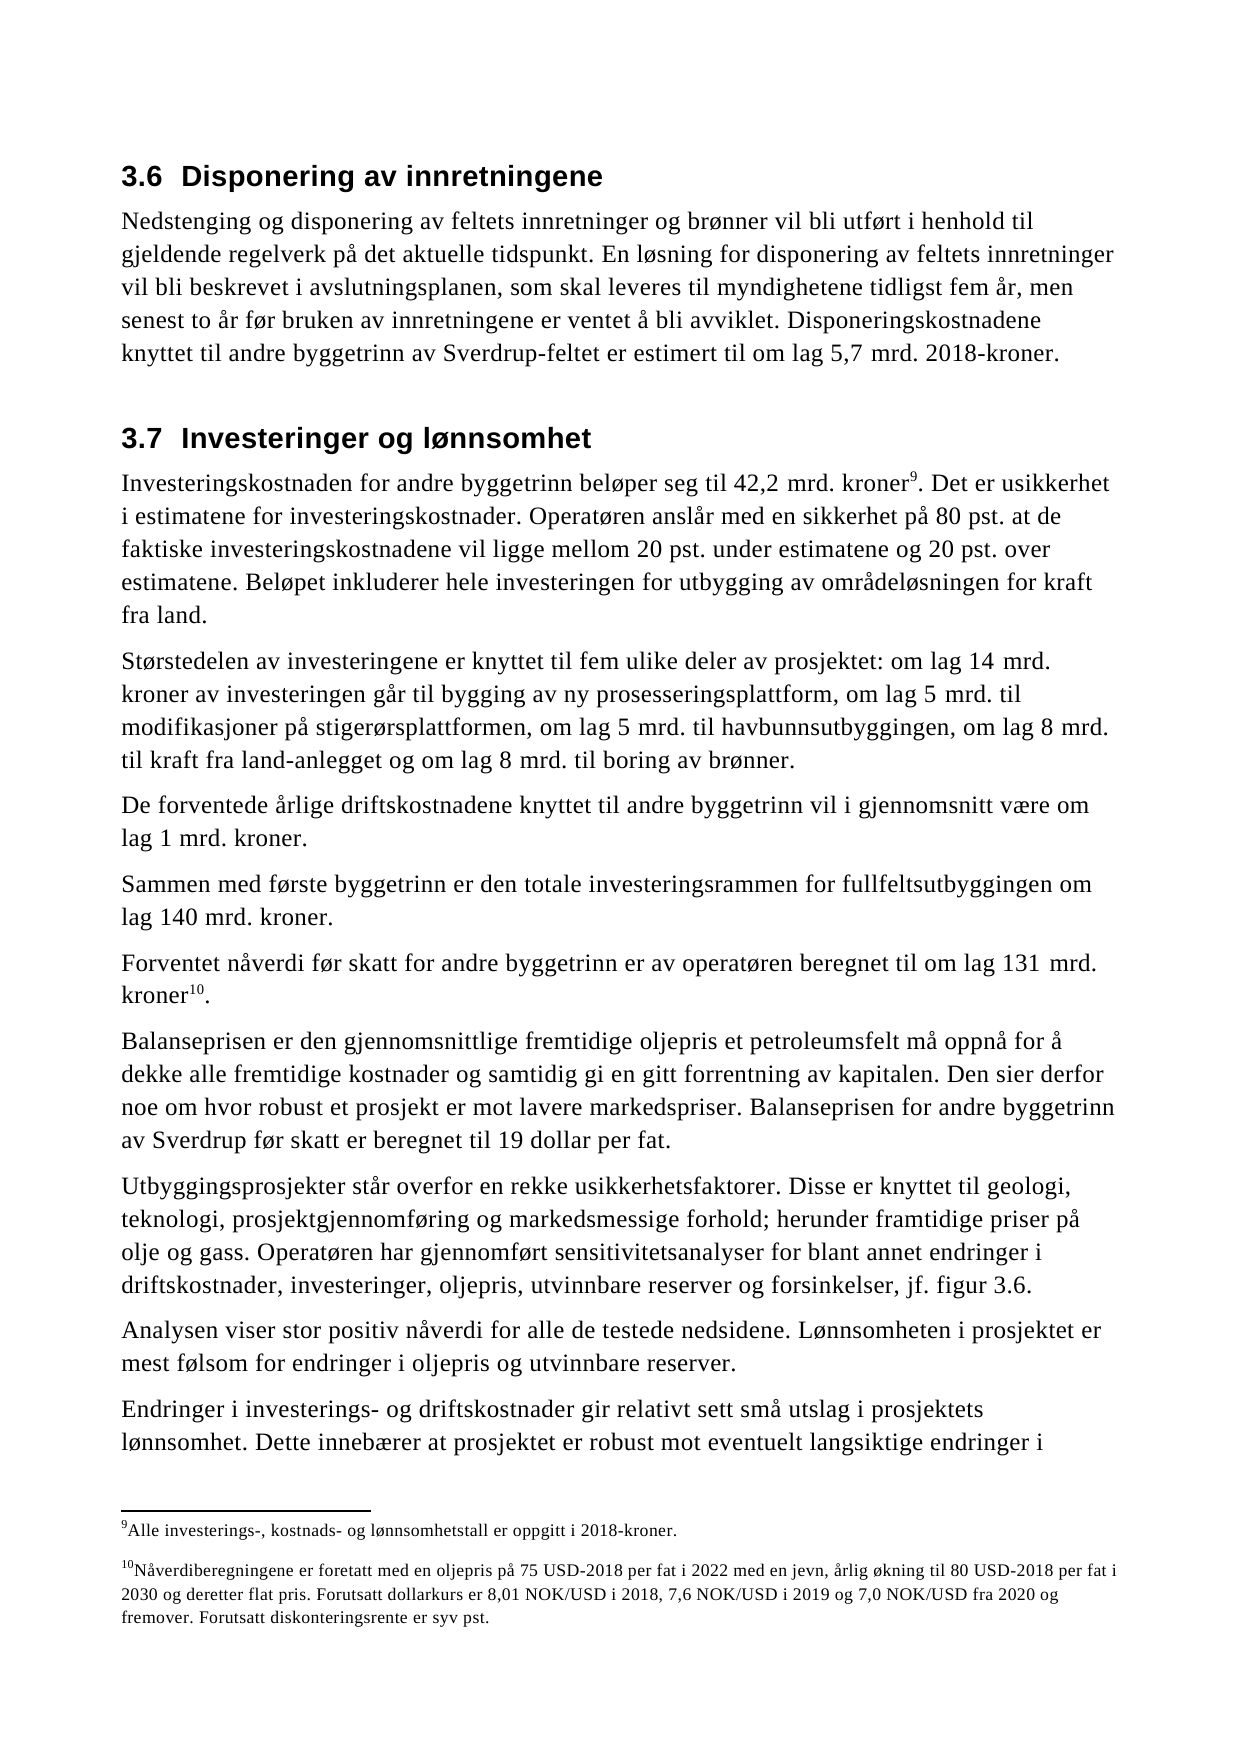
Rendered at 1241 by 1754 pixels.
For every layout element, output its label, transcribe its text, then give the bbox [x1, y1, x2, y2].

text Utbyggingsprosjekter står overfor en rekke usikkerhetsfaktorer. Disse er knyttet til geologi, teknologi, prosjektgjennomføring og markedsmessige forhold; herunder framtidige priser på olje og gass. Operatøren har gjennomført sensitivitetsanalyser for blant annet endringer i driftskostnader, investeringer, oljepris, utvinnbare reserver og forsinkelser, jf. figur 3.6. [121, 1171, 1119, 1298]
text Nedstenging og disponering av feltets innretninger og brønner vil bli utført i henhold til gjeldende regelverk på det aktuelle tidspunkt. En løsning for disponering av feltets innretninger vil bli beskrevet i avslutningsplanen, som skal leveres til myndighetene tidligst fem år, men senest to år før bruken av innretningene er ventet å bli avviklet. Disponeringskostnadene knyttet til andre byggetrinn av Sverdrup-feltet er estimert til om lag 5,7 mrd. 2018-kroner. [121, 206, 1119, 367]
text Størstedelen av investeringene er knyttet til fem ulike deler av prosjektet: om lag 14 mrd. kroner av investeringen går til bygging av ny prosesseringsplattform, om lag 5 mrd. til modifikasjoner på stigerørsplattformen, om lag 5 mrd. til havbunnsutbyggingen, om lag 8 mrd. til kraft fra land-anlegget og om lag 8 mrd. til boring av brønner. [121, 646, 1119, 774]
text Analysen viser stor positiv nåverdi for alle de testede nedsidene. Lønnsomheten i prosjektet er mest følsom for endringer i oljepris og utvinnbare reserver. [121, 1315, 1119, 1377]
text De forventede årlige driftskostnadene knyttet til andre byggetrinn vil i gjennomsnitt være om lag 1 mrd. kroner. [121, 791, 1119, 852]
text Balanseprisen er den gjennomsnittlige fremtidige oljepris et petroleumsfelt må oppnå for å dekke alle fremtidige kostnader og samtidig gi en gitt forrentning av kapitalen. Den sier derfor noe om hvor robust et prosjekt er mot lavere markedspriser. Balanseprisen for andre byggetrinn av Sverdrup før skatt er beregnet til 19 dollar per fat. [121, 1026, 1119, 1154]
text Sammen med første byggetrinn er den totale investeringsrammen for fullfeltsutbyggingen om lag 140 mrd. kroner. [121, 869, 1119, 931]
text Forventet nåverdi før skatt for andre byggetrinn er av operatøren beregnet til om lag 131 mrd. kroner. [121, 948, 1119, 1009]
text Investeringskostnaden for andre byggetrinn beløper seg til 42,2 mrd. kroner. Det er usikkerhet i estimatene for investeringskostnader. Operatøren anslår med en sikkerhet på 80 pst. at de faktiske investeringskostnadene vil ligge mellom 20 pst. under estimatene og 20 pst. over estimatene. Beløpet inkluderer hele investeringen for utbygging av områdeløsningen for kraft fra land. [121, 468, 1119, 629]
subtitle Investeringer og lønnsomhet [121, 421, 1119, 455]
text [121, 1394, 1119, 1456]
subtitle Disponering av innretningene [121, 159, 1119, 193]
